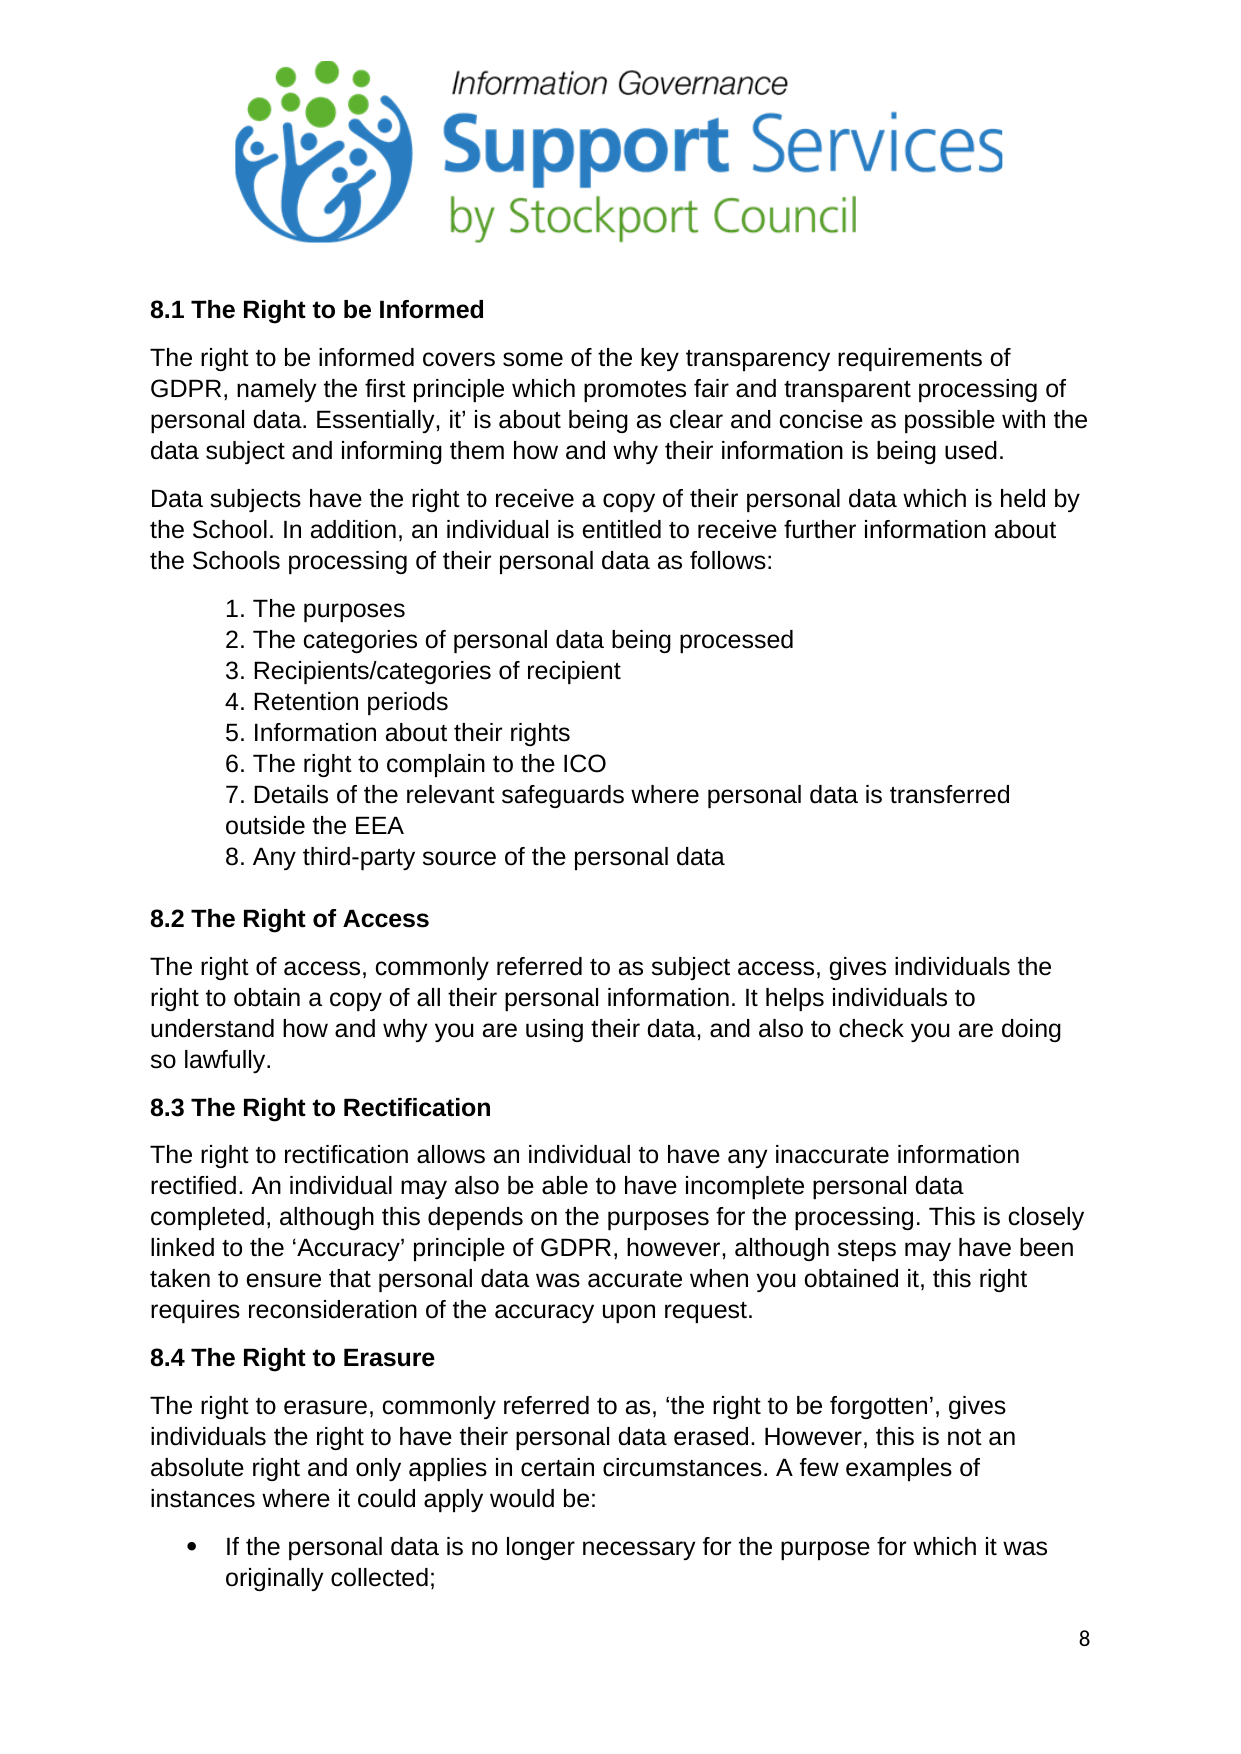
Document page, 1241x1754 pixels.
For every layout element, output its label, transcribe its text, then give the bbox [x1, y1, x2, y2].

text Data subjects have the right to receive a copy of their personal data which is held by the School. In addition, an individual is entitled to receive further information about the Schools processing of their personal data as follows: [150, 484, 1090, 575]
text 5. Information about their rights [225, 718, 1090, 747]
picture [233, 61, 1003, 242]
text The right to rectification allows an individual to have any inaccurate information rectified. An individual may also be able to have incomplete personal data completed, although this depends on the purposes for the processing. This is closely linked to the ‘Accuracy’ principle of GDPR, however, although steps may have been taken to ensure that personal data was accurate when you obtained it, this right requires reconsideration of the accuracy upon request. [150, 1140, 1090, 1324]
text 8.3 The Right to Rectification [150, 1093, 1090, 1121]
text The right of access, commonly referred to as subject access, gives individuals the right to obtain a copy of all their personal information. It helps individuals to understand how and why you are using their data, and also to check you are doing so lawfully. [150, 952, 1090, 1074]
text 2. The categories of personal data being processed [225, 625, 1090, 653]
text 1. The purposes [225, 594, 1090, 622]
text 4. Retention periods [225, 687, 1090, 716]
text 7. Details of the relevant safeguards where personal data is transferred outside the EEA [225, 780, 1090, 840]
text The right to be informed covers some of the key transparency requirements of GDPR, namely the first principle which promotes fair and transparent processing of personal data. Essentially, it’ is about being as clear and concise as possible with the data subject and informing them how and why their information is being used. [150, 343, 1090, 465]
text 8. Any third-party source of the personal data [225, 842, 1090, 871]
text 3. Recipients/categories of recipient [225, 656, 1090, 684]
text 8.4 The Right to Erasure [150, 1343, 1090, 1372]
text The right to erasure, commonly referred to as, ‘the right to be forgotten’, gives individuals the right to have their personal data erased. However, this is not an absolute right and only applies in certain circumstances. A few examples of instances where it could apply would be: [150, 1391, 1090, 1513]
list If the personal data is no longer necessary for the purpose for which it was originally collected; [187, 1532, 1090, 1592]
text 8.1 The Right to be Informed [150, 295, 1090, 324]
text 6. The right to complain to the ICO [225, 749, 1090, 778]
text 8.2 The Right of Access [150, 904, 1090, 933]
